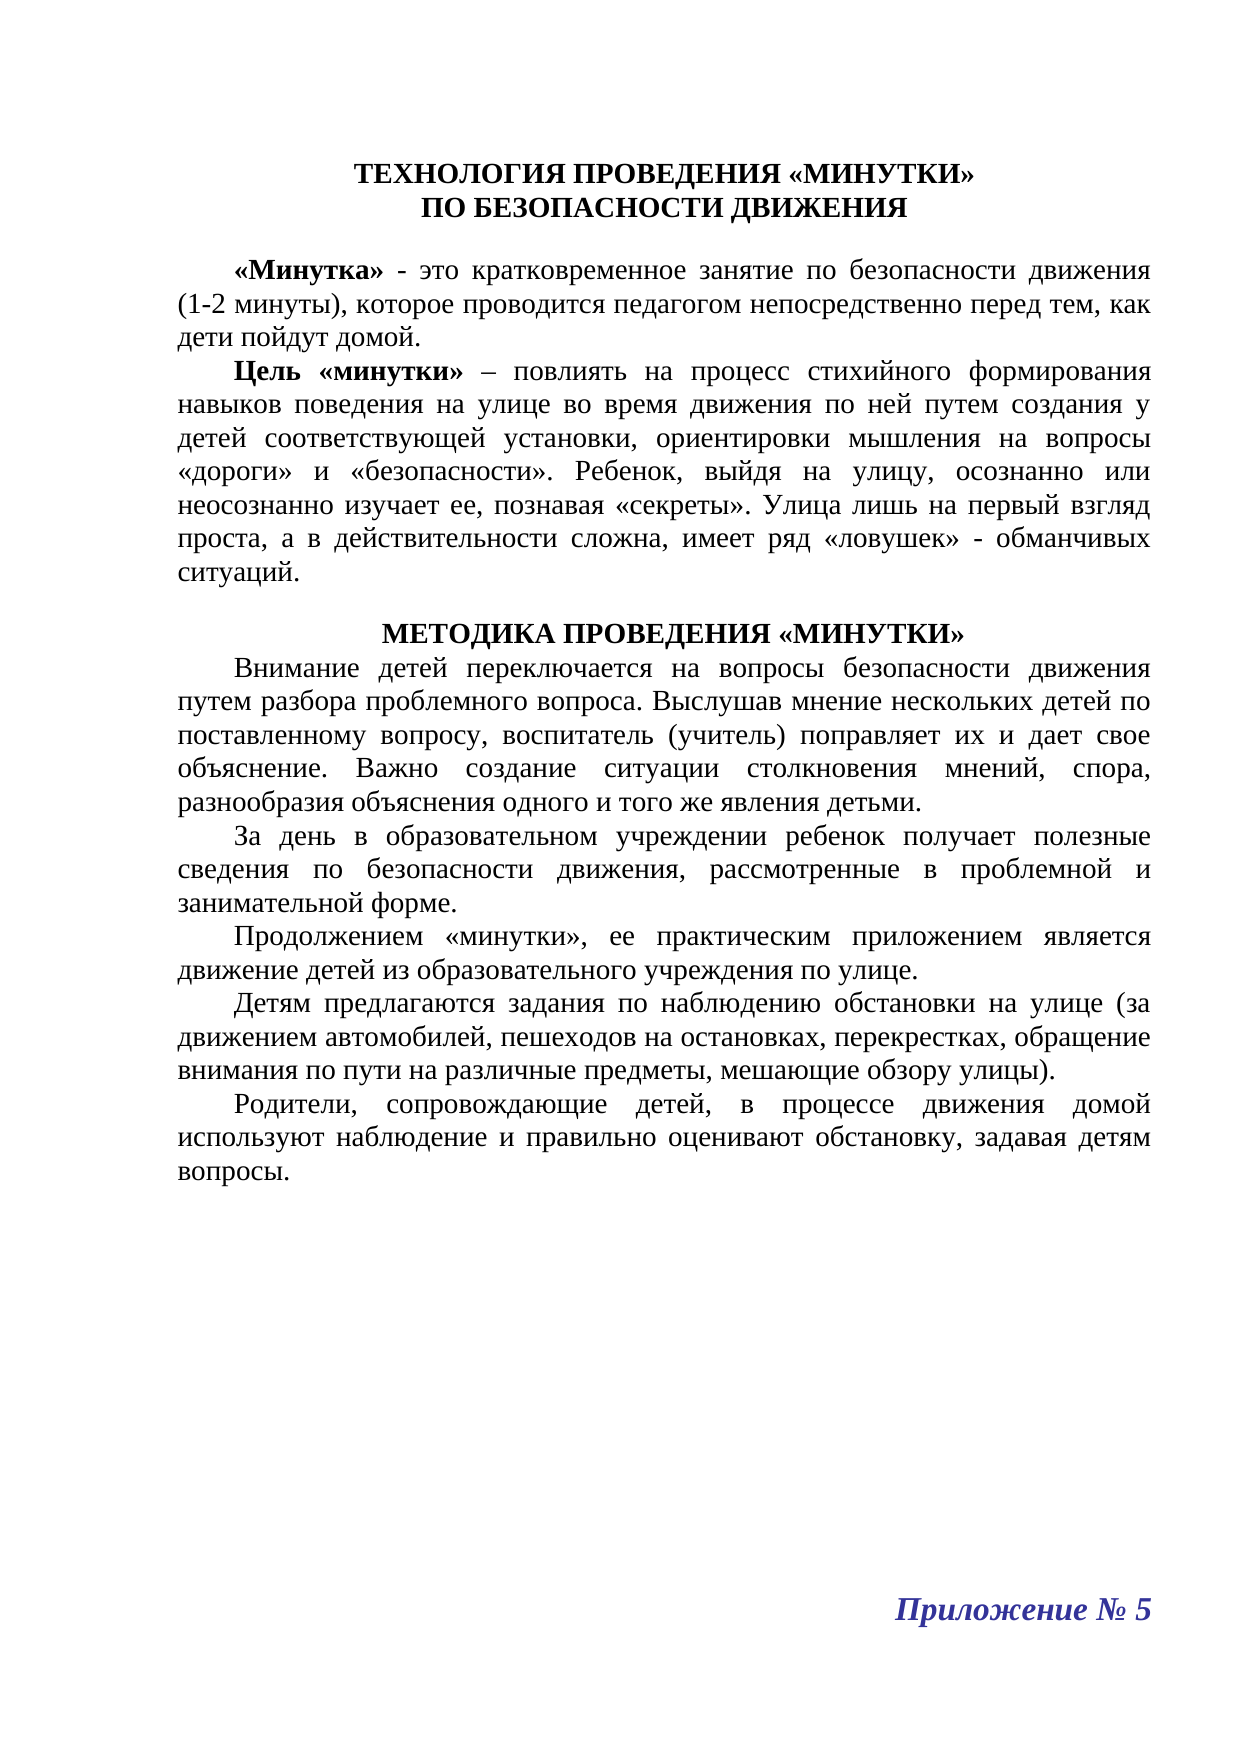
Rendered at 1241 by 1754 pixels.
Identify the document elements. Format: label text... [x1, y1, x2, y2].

text Внимание детей переключается на вопросы безопасности движения путем разбора проблемного вопроса. Выслушав мнение нескольких детей по поставленному вопросу, воспитатель (учитель) поправляет их и дает свое объяснение. Важно создание ситуации столкновения мнений, спора, разнообразия объяснения одного и того же явления детьми. [177, 650, 1152, 818]
text Методика проведения «минутки» [177, 616, 1152, 650]
text Цель «минутки» – повлиять на процесс стихийного формирования навыков поведения на улице во время движения по ней путем создания у детей соответствующей установки, ориентировки мышления на вопросы «дороги» и «безопасности». Ребенок, выйдя на улицу, осознанно или неосознанно изучает ее, познавая «секреты». Улица лишь на первый взгляд проста, а в действительности сложна, имеет ряд «ловушек» - обманчивых ситуаций. [177, 353, 1152, 588]
text по безопасности движения [177, 190, 1152, 223]
text «Минутка» - это кратковременное занятие по безопасности движения (1-2 минуты), которое проводится педагогом непосредственно перед тем, как дети пойдут домой. [177, 252, 1152, 353]
text Детям предлагаются задания по наблюдению обстановки на улице (за движением автомобилей, пешеходов на остановках, перекрестках, обращение внимания по пути на различные предметы, мешающие обзору улицы). [177, 985, 1152, 1086]
text технология проведения «минутки» [177, 156, 1152, 190]
text Приложение № 5 [177, 1589, 1152, 1627]
text Продолжением «минутки», ее практическим приложением является движение детей из образовательного учреждения по улице. [177, 918, 1152, 985]
text Родители, сопровождающие детей, в процессе движения домой используют наблюдение и правильно оценивают обстановку, задавая детям вопросы. [177, 1086, 1152, 1187]
text За день в образовательном учреждении ребенок получает полезные сведения по безопасности движения, рассмотренные в проблемной и занимательной форме. [177, 818, 1152, 918]
